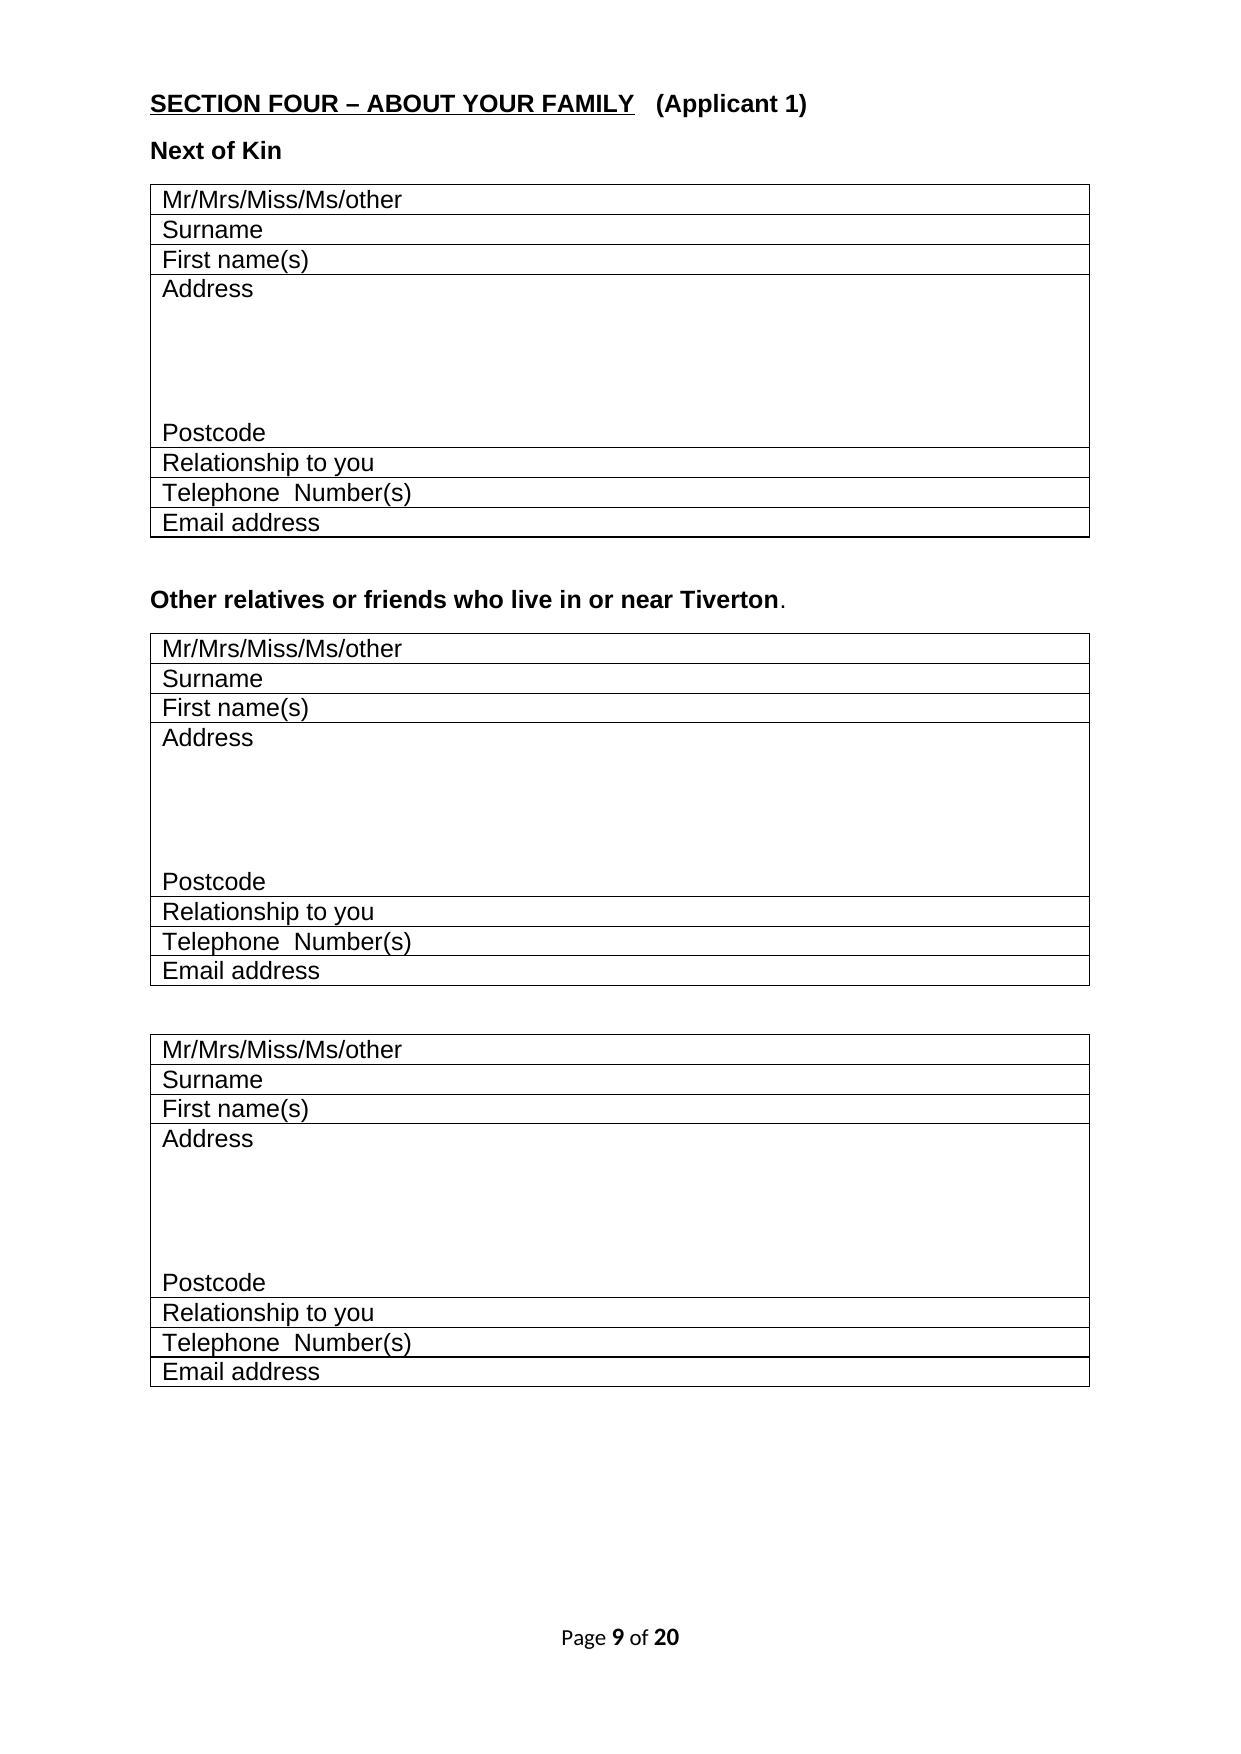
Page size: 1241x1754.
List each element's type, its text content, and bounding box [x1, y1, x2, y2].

table_cell Relationship to you [151, 897, 1089, 926]
table_cell Relationship to you [151, 1298, 1089, 1327]
table_cell Email address [151, 508, 1089, 536]
table_cell First name(s) [151, 245, 1089, 273]
table_cell Email address [151, 1358, 1089, 1386]
table_header Mr/Mrs/Miss/Ms/other [151, 1035, 1089, 1064]
table_header Mr/Mrs/Miss/Ms/other [151, 634, 1089, 663]
table_cell Surname [151, 664, 1089, 692]
table_cell Address Postcode [151, 1124, 1089, 1297]
text Next of Kin [150, 136, 1090, 165]
table_cell Telephone Number(s) [151, 478, 1089, 507]
text Other relatives or friends who live in or near Tiverton. [150, 585, 1090, 614]
table_cell Address Postcode [151, 275, 1089, 447]
table_cell Telephone Number(s) [151, 927, 1089, 955]
table_cell Email address [151, 956, 1089, 985]
table_cell Surname [151, 215, 1089, 244]
table_cell Telephone Number(s) [151, 1328, 1089, 1356]
table_cell First name(s) [151, 694, 1089, 722]
table_cell First name(s) [151, 1095, 1089, 1123]
table_cell Relationship to you [151, 448, 1089, 477]
table_header Mr/Mrs/Miss/Ms/other [151, 185, 1089, 214]
table_cell Surname [151, 1065, 1089, 1093]
table_cell Address Postcode [151, 723, 1089, 896]
text SECTION FOUR – ABOUT YOUR FAMILY (Applicant 1) [150, 89, 1090, 117]
